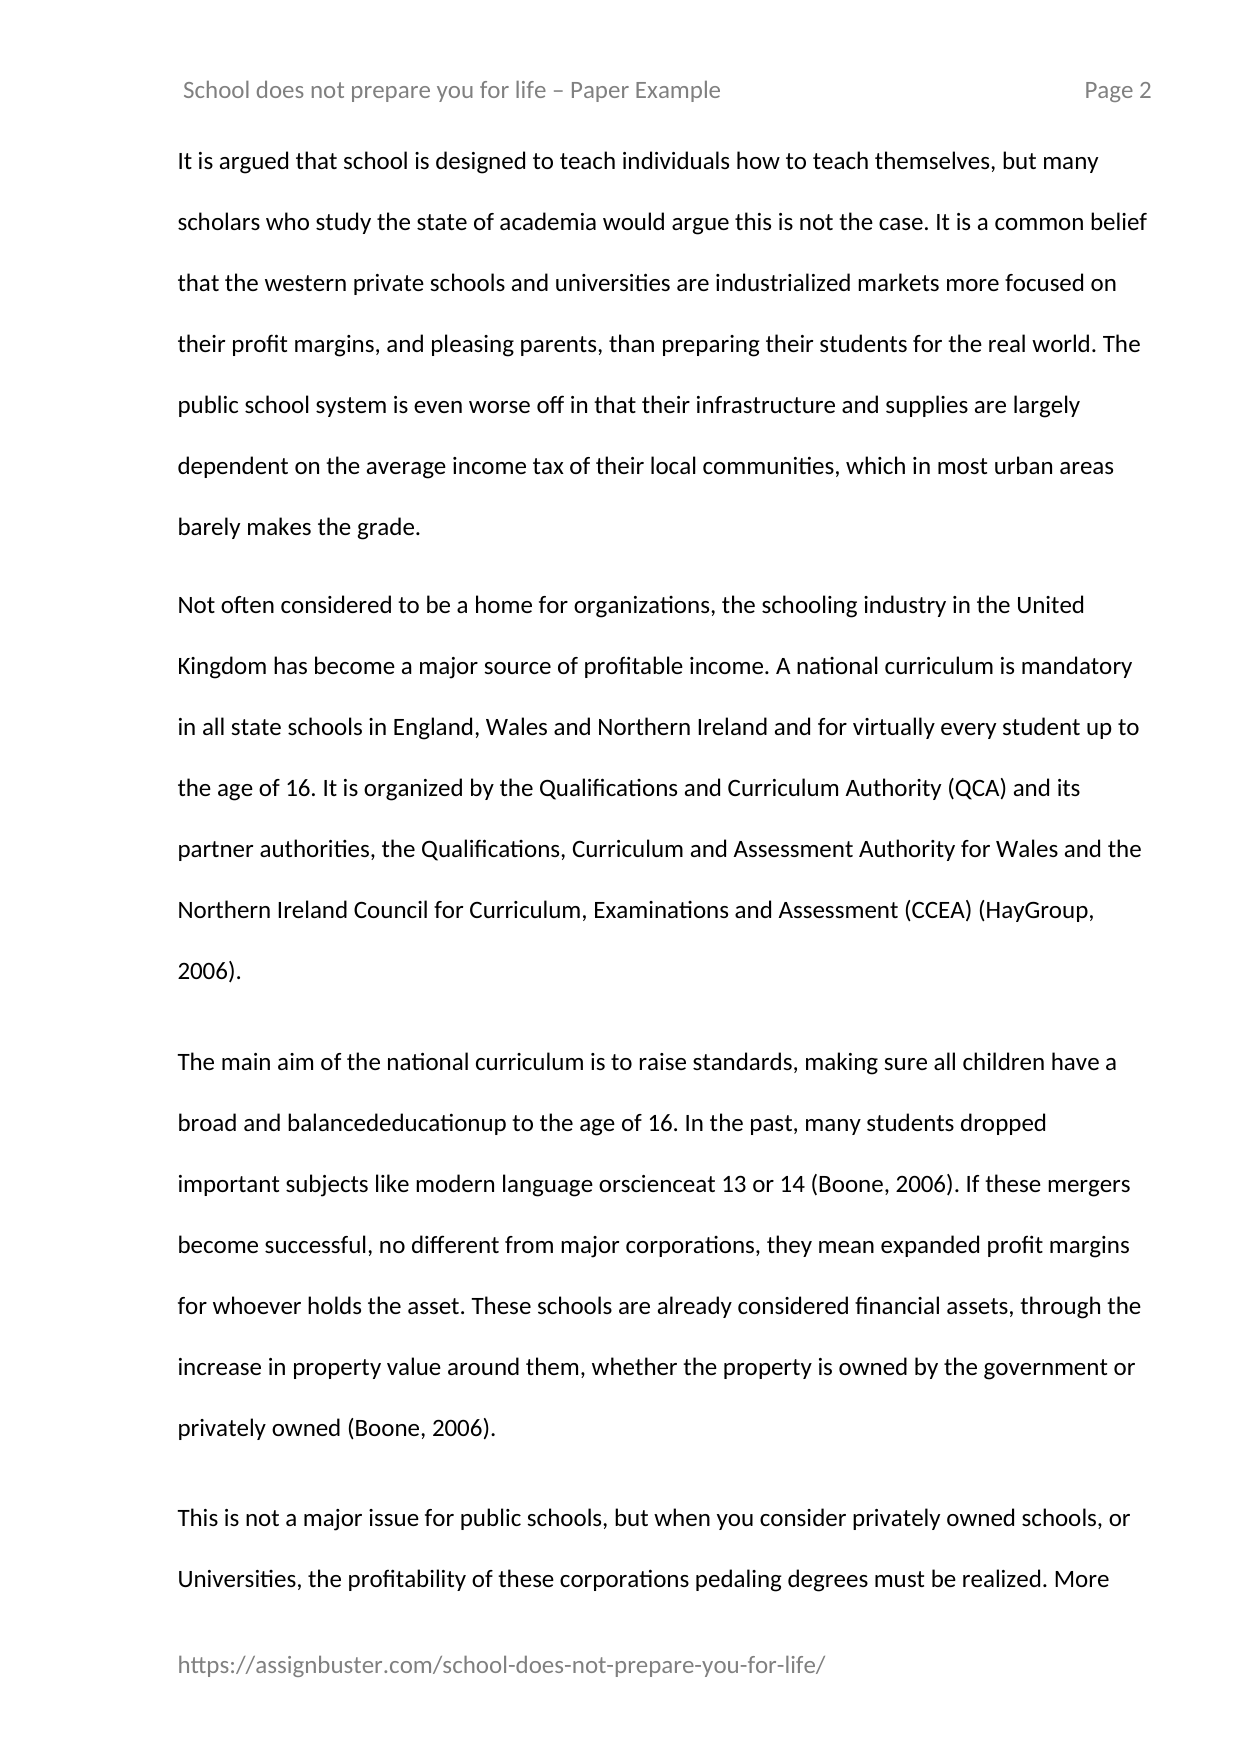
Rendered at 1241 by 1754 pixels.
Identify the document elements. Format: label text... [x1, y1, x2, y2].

text Not often considered to be a home for organizations, the schooling industry in the United Kingdom has become a major source of profitable income. A national curriculum is mandatory in all state schools in England, Wales and Northern Ireland and for virtually every student up to the age of 16. It is organized by the Qualifications and Curriculum Authority (QCA) and its partner authorities, the Qualifications, Curriculum and Assessment Authority for Wales and the Northern Ireland Council for Curriculum, Examinations and Assessment (CCEA) (HayGroup, 2006). [177, 589, 1152, 986]
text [177, 1502, 1152, 1594]
text It is argued that school is designed to teach individuals how to teach themselves, but many scholars who study the state of academia would argue this is not the case. It is a common belief that the western private schools and universities are industrialized markets more focused on their profit margins, and pleasing parents, than preparing their students for the real world. The public school system is even worse off in that their infrastructure and supplies are largely dependent on the average income tax of their local communities, which in most urban areas barely makes the grade. [177, 145, 1152, 542]
text The main aim of the national curriculum is to raise standards, making sure all children have a broad and balancededucationup to the age of 16. In the past, many students dropped important subjects like modern language orscienceat 13 or 14 (Boone, 2006). If these mergers become successful, no different from major corporations, they mean expanded profit margins for whoever holds the asset. These schools are already considered financial assets, through the increase in property value around them, whether the property is owned by the government or privately owned (Boone, 2006). [177, 1046, 1152, 1442]
